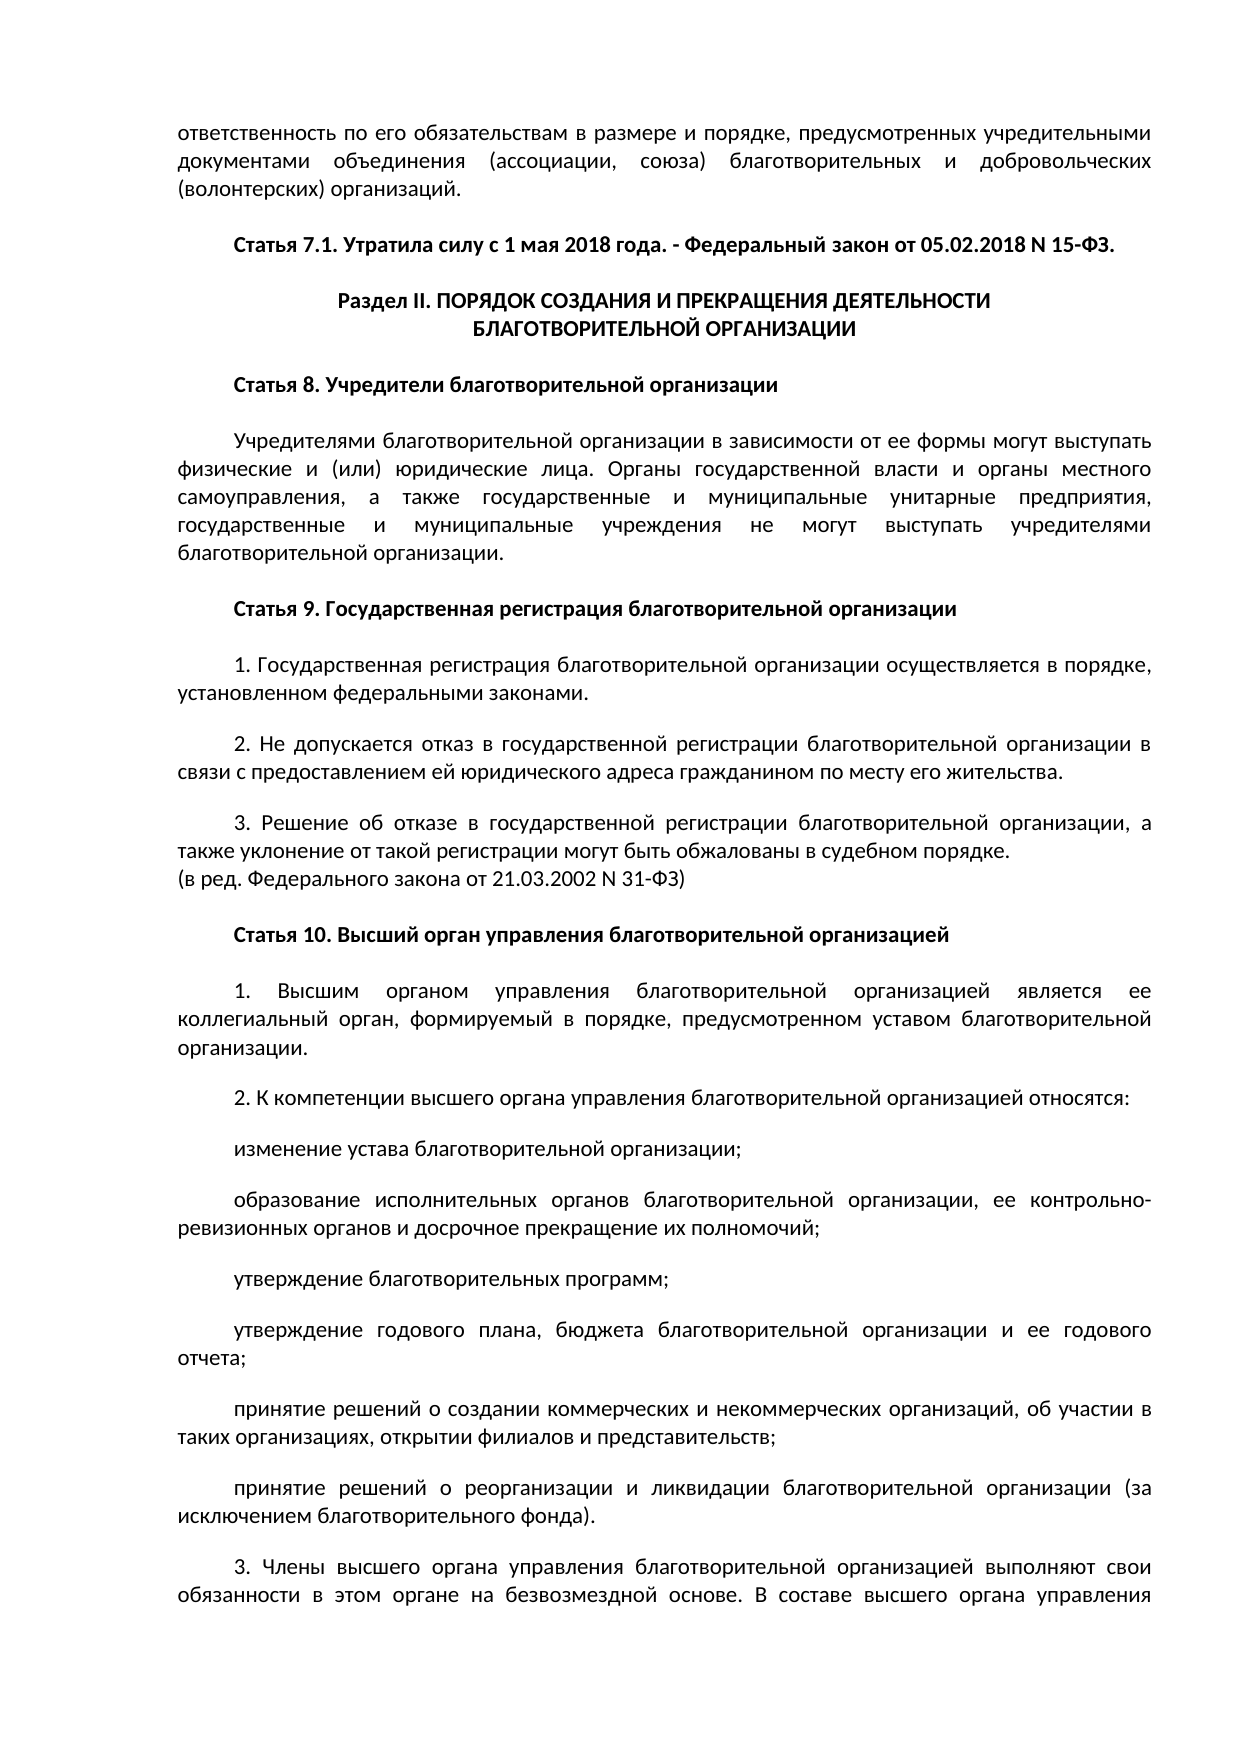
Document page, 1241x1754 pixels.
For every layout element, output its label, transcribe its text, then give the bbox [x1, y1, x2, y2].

text 1. Высшим органом управления благотворительной организацией является ее коллегиальный орган, формируемый в порядке, предусмотренном уставом благотворительной организации. [177, 977, 1152, 1061]
text 3. Решение об отказе в государственной регистрации благотворительной организации, а также уклонение от такой регистрации могут быть обжалованы в судебном порядке. [177, 808, 1152, 864]
text принятие решений о создании коммерческих и некоммерческих организаций, об участии в таких организациях, открытии филиалов и представительств; [177, 1394, 1152, 1450]
title Статья 9. Государственная регистрация благотворительной организации [177, 594, 1152, 622]
title Статья 10. Высший орган управления благотворительной организацией [177, 921, 1152, 948]
text принятие решений о реорганизации и ликвидации благотворительной организации (за исключением благотворительного фонда). [177, 1473, 1152, 1529]
text утверждение годового плана, бюджета благотворительной организации и ее годового отчета; [177, 1315, 1152, 1371]
text 1. Государственная регистрация благотворительной организации осуществляется в порядке, установленном федеральными законами. [177, 651, 1152, 707]
text изменение устава благотворительной организации; [177, 1134, 1152, 1162]
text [177, 1552, 1152, 1608]
text образование исполнительных органов благотворительной организации, ее контрольно-ревизионных органов и досрочное прекращение их полномочий; [177, 1185, 1152, 1241]
text утверждение благотворительных программ; [177, 1264, 1152, 1292]
text (в ред. Федерального закона от 21.03.2002 N 31-ФЗ) [177, 864, 1152, 892]
text 2. Не допускается отказ в государственной регистрации благотворительной организации в связи с предоставлением ей юридического адреса гражданином по месту его жительства. [177, 729, 1152, 786]
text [177, 118, 1152, 202]
title БЛАГОТВОРИТЕЛЬНОЙ ОРГАНИЗАЦИИ [177, 314, 1152, 342]
text Учредителями благотворительной организации в зависимости от ее формы могут выступать физические и (или) юридические лица. Органы государственной власти и органы местного самоуправления, а также государственные и муниципальные унитарные предприятия, государственные и муниципальные учреждения не могут выступать учредителями благотворительной организации. [177, 426, 1152, 566]
title Статья 8. Учредители благотворительной организации [177, 370, 1152, 398]
text 2. К компетенции высшего органа управления благотворительной организацией относятся: [177, 1083, 1152, 1112]
title Статья 7.1. Утратила силу с 1 мая 2018 года. - Федеральный закон от 05.02.2018 N 15-ФЗ. [177, 230, 1152, 258]
title Раздел II. ПОРЯДОК СОЗДАНИЯ И ПРЕКРАЩЕНИЯ ДЕЯТЕЛЬНОСТИ [177, 286, 1152, 314]
